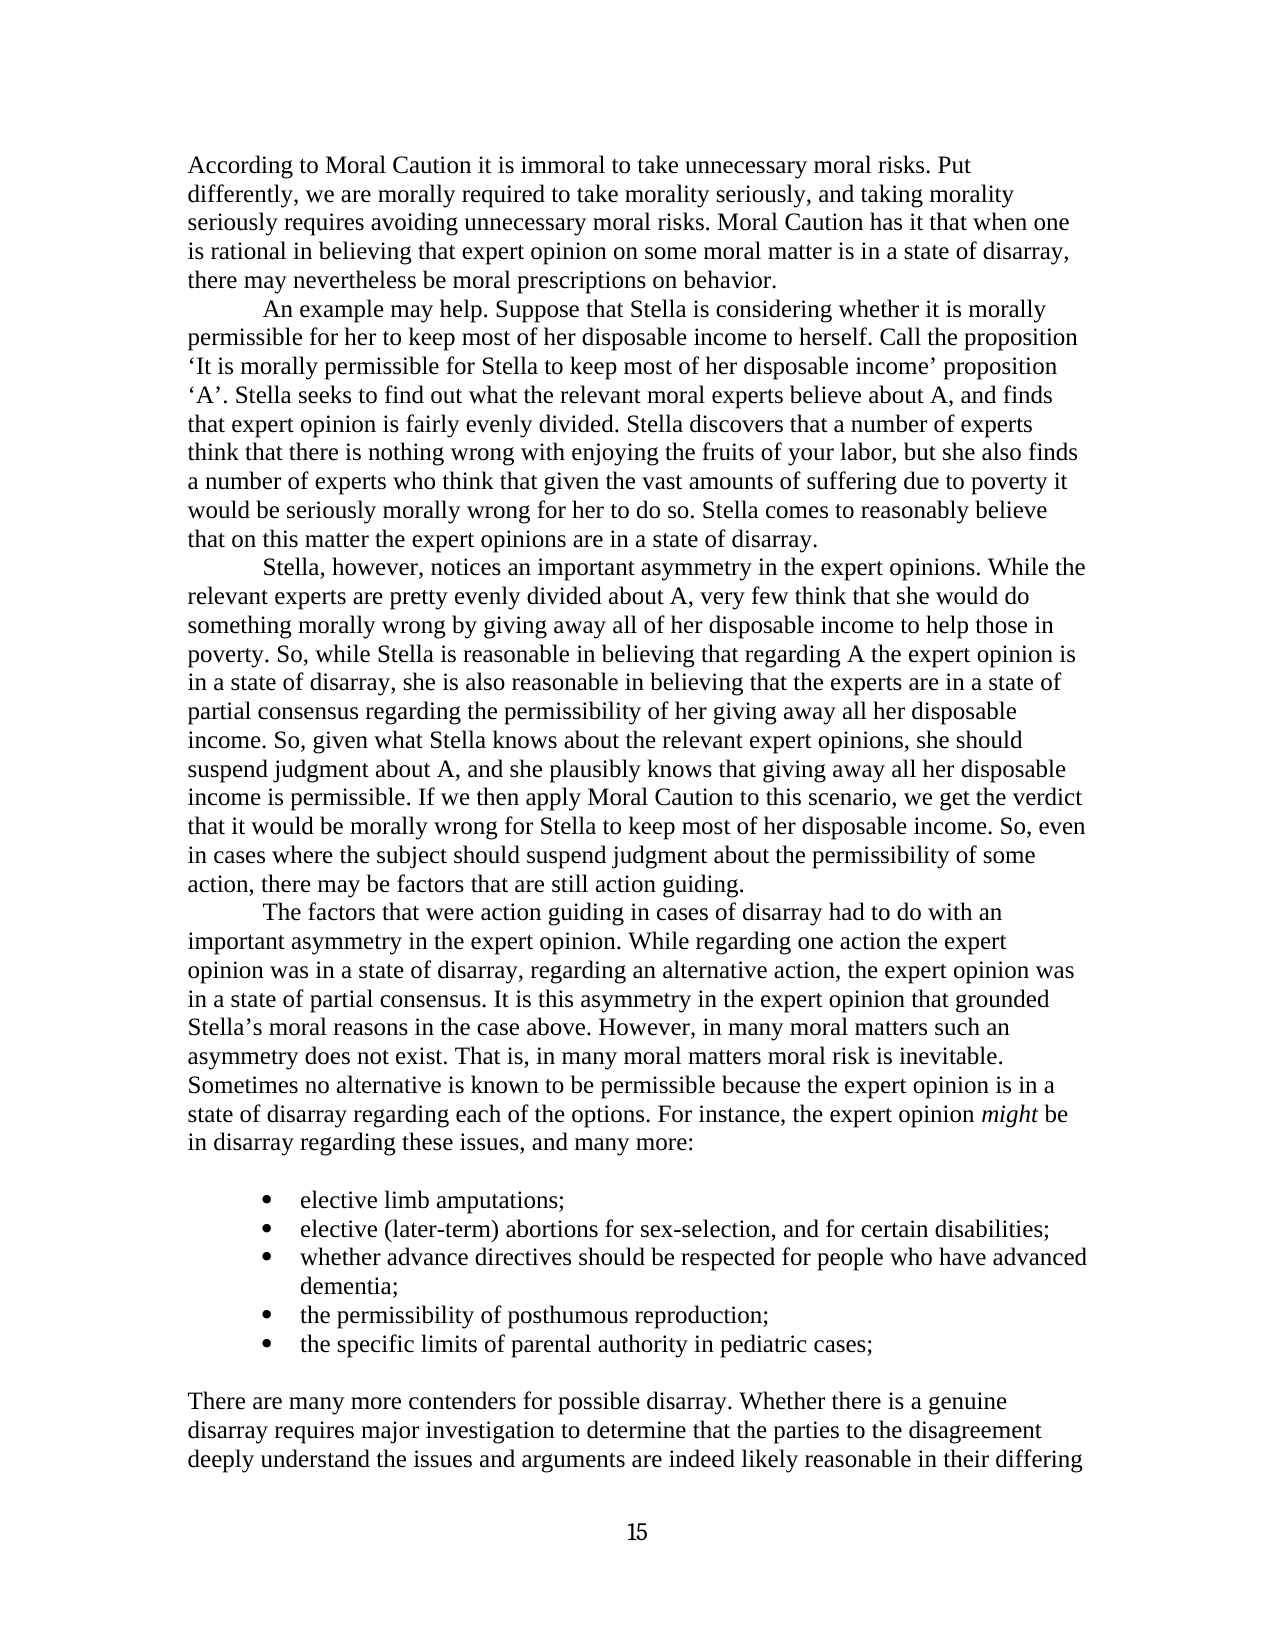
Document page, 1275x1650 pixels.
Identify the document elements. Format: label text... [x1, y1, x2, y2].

list elective (later-term) abortions for sex-selection, and for certain disabilities; [262, 1214, 1087, 1242]
text According to Moral Caution it is immoral to take unnecessary moral risks. Put differently, we are morally required to take morality seriously, and taking morality seriously requires avoiding unnecessary moral risks. Moral Caution has it that when one is rational in believing that expert opinion on some moral matter is in a state of disarray, there may nevertheless be moral prescriptions on behavior. [187, 150, 1087, 294]
text An example may help. Suppose that Stella is considering whether it is morally permissible for her to keep most of her disposable income to herself. Call the proposition ‘It is morally permissible for Stella to keep most of her disposable income’ proposition ‘A’. Stella seeks to find out what the relevant moral experts believe about A, and finds that expert opinion is fairly evenly divided. Stella discovers that a number of experts think that there is nothing wrong with enjoying the fruits of your labor, but she also finds a number of experts who think that given the vast amounts of suffering due to poverty it would be seriously morally wrong for her to do so. Stella comes to reasonably believe that on this matter the expert opinions are in a state of disarray. [187, 294, 1087, 552]
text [187, 1386, 1087, 1472]
list the permissibility of posthumous reproduction; [262, 1300, 1087, 1329]
list elective limb amputations; [262, 1185, 1087, 1214]
list whether advance directives should be respected for people who have advanced dementia; [262, 1242, 1087, 1300]
text The factors that were action guiding in cases of disarray had to do with an important asymmetry in the expert opinion. While regarding one action the expert opinion was in a state of disarray, regarding an alternative action, the expert opinion was in a state of partial consensus. It is this asymmetry in the expert opinion that grounded Stella’s moral reasons in the case above. However, in many moral matters such an asymmetry does not exist. That is, in many moral matters moral risk is inevitable. Sometimes no alternative is known to be permissible because the expert opinion is in a state of disarray regarding each of the options. For instance, the expert opinion might be in disarray regarding these issues, and many more: [187, 897, 1087, 1156]
list the specific limits of parental authority in pediatric cases; [262, 1329, 1087, 1357]
text Stella, however, notices an important asymmetry in the expert opinions. While the relevant experts are pretty evenly divided about A, very few think that she would do something morally wrong by giving away all of her disposable income to help those in poverty. So, while Stella is reasonable in believing that regarding A the expert opinion is in a state of disarray, she is also reasonable in believing that the experts are in a state of partial consensus regarding the permissibility of her giving away all her disposable income. So, given what Stella knows about the relevant expert opinions, she should suspend judgment about A, and she plausibly knows that giving away all her disposable income is permissible. If we then apply Moral Caution to this scenario, we get the verdict that it would be morally wrong for Stella to keep most of her disposable income. So, even in cases where the subject should suspend judgment about the permissibility of some action, there may be factors that are still action guiding. [187, 552, 1087, 897]
